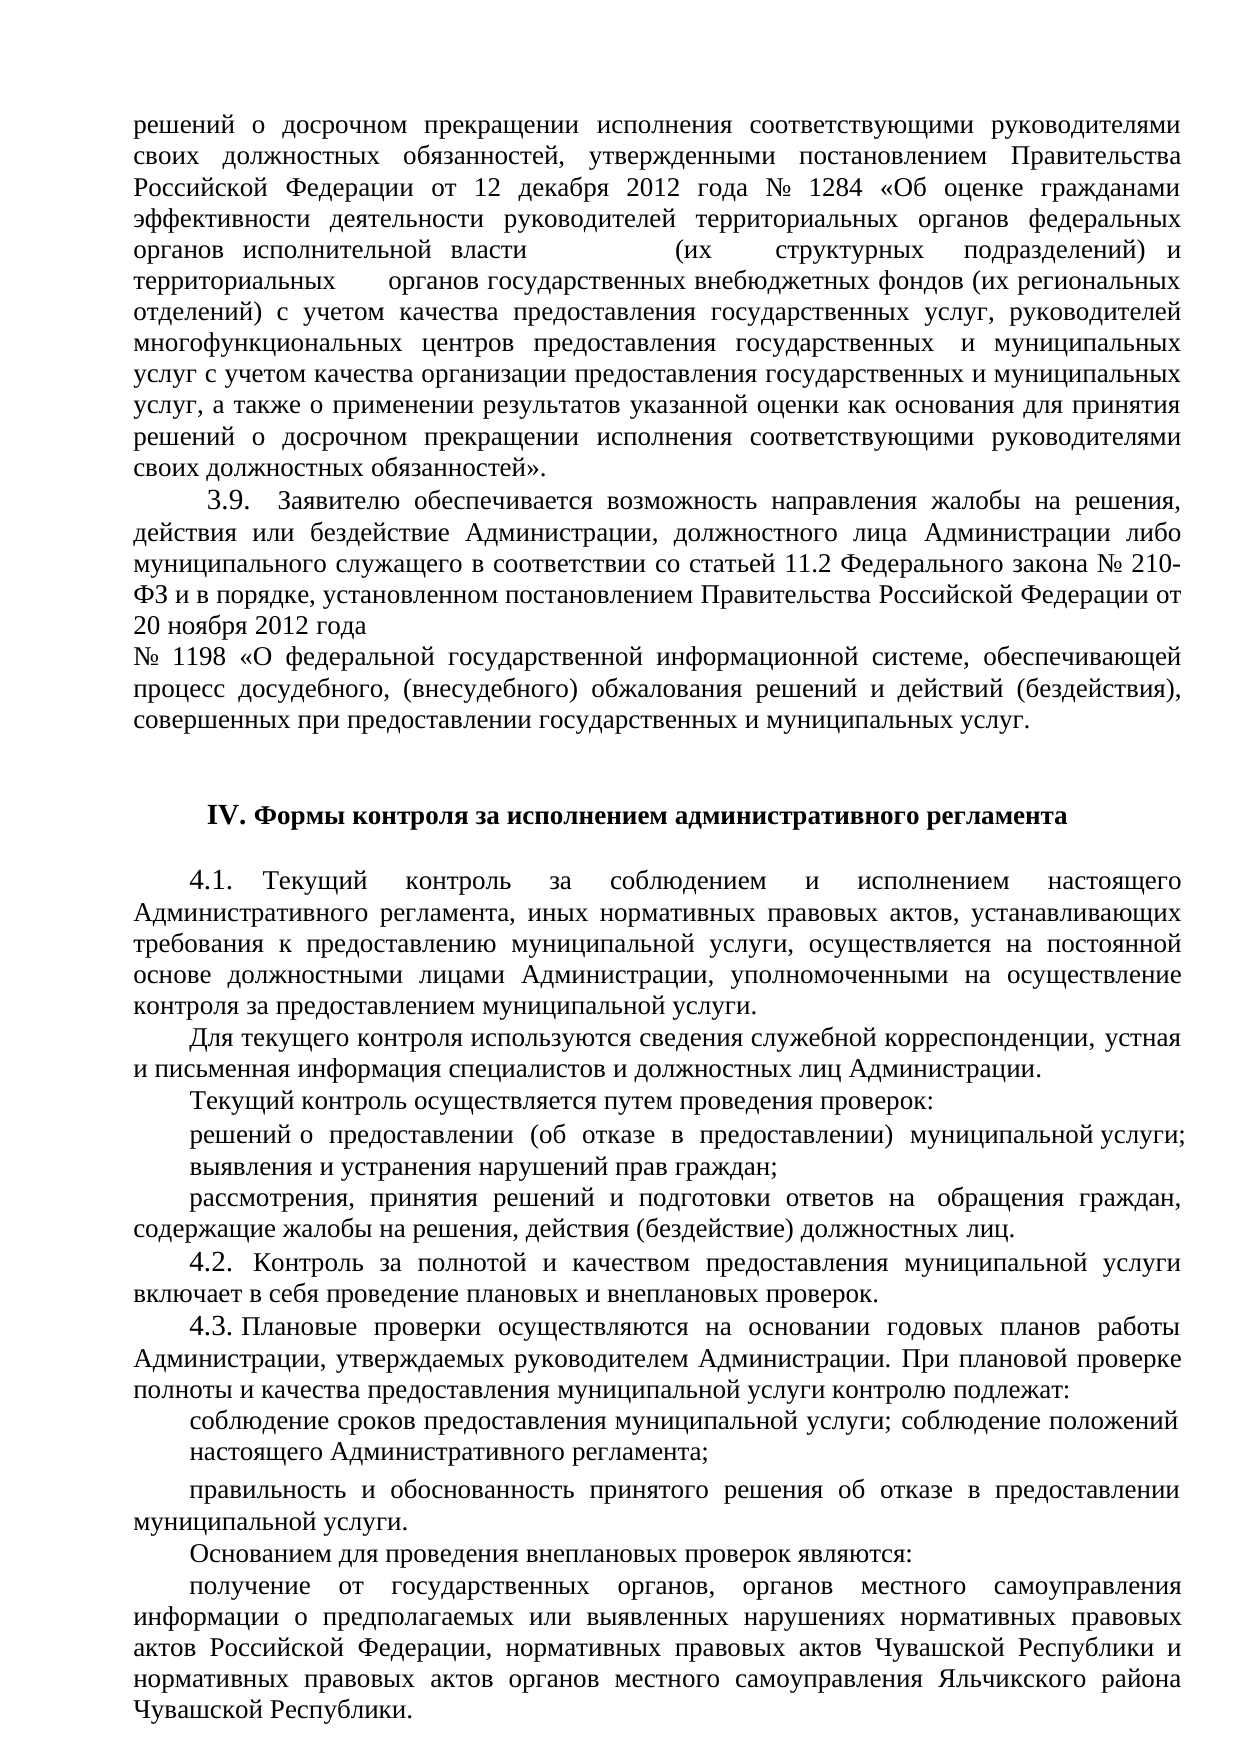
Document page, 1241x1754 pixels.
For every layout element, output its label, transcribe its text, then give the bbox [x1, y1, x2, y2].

text выявления и устранения нарушений прав граждан; [189, 1150, 1205, 1181]
text решений о предоставлении (об отказе в предоставлении) муниципальной услуги; [189, 1116, 1205, 1150]
text Текущий контроль осуществляется путем проведения проверок: [189, 1083, 1205, 1116]
subtitle Формы контроля за исполнением административного регламента [207, 797, 1205, 830]
list Текущий контроль за соблюдением и исполнением настоящего Административного регламента, иных нормативных правовых актов, устанавливающих требования к предоставлению муниципальной услуги, осуществляется на постоянной основе должностными лицами Администрации, уполномоченными на осуществление контроля за предоставлением муниципальной услуги. [133, 862, 1182, 1021]
list Контроль за полнотой и качеством предоставления муниципальной услуги включает в себя проведение плановых и внеплановых проверок. [133, 1244, 1182, 1308]
text рассмотрения, принятия решений и подготовки ответов на обращения граждан, содержащие жалобы на решения, действия (бездействие) должностных лиц. [133, 1181, 1181, 1244]
text Для текущего контроля используются сведения служебной корреспонденции, устная и письменная информация специалистов и должностных лиц Администрации. [133, 1021, 1181, 1083]
text соблюдение сроков предоставления муниципальной услуги; соблюдение положений настоящего Административного регламента; [189, 1404, 1178, 1466]
text получение от государственных органов, органов местного самоуправления информации о предполагаемых или выявленных нарушениях нормативных правовых актов Российской Федерации, нормативных правовых актов Чувашской Республики и нормативных правовых актов органов местного самоуправления Яльчикского района Чувашской Республики. [133, 1569, 1182, 1724]
text № 1198 «О федеральной государственной информационной системе, обеспечивающей процесс досудебного, (внесудебного) обжалования решений и действий (бездействия), совершенных при предоставлении государственных и муниципальных услуг. [133, 641, 1182, 734]
text Основанием для проведения внеплановых проверок являются: [189, 1536, 1205, 1569]
list Плановые проверки осуществляются на основании годовых планов работы Администрации, утверждаемых руководителем Администрации. При плановой проверке полноты и качества предоставления муниципальной услуги контролю подлежат: [133, 1308, 1182, 1404]
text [133, 108, 1181, 482]
text правильность и обоснованность принятого решения об отказе в предоставлении муниципальной услуги. [133, 1473, 1181, 1536]
list Заявителю обеспечивается возможность направления жалобы на решения, действия или бездействие Администрации, должностного лица Администрации либо муниципального служащего в соответствии со статьей 11.2 Федерального закона № 210-ФЗ и в порядке, установленном постановлением Правительства Российской Федерации от 20 ноября 2012 года [133, 482, 1181, 640]
